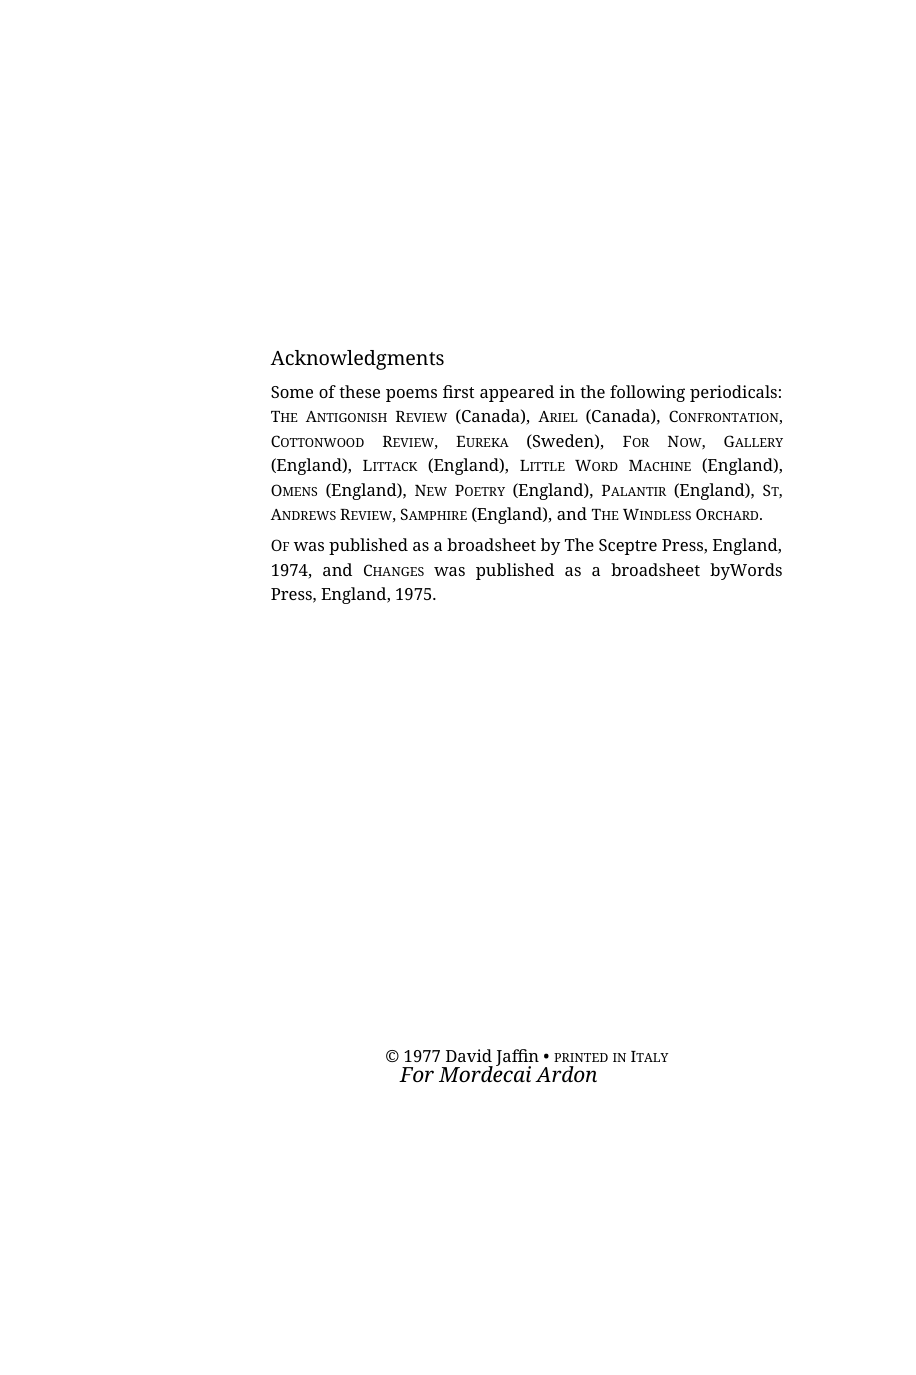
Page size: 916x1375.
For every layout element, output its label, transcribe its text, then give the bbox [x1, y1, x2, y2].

text Some of these poems first appeared in the following periodicals: The Antigonish Review (Canada), Ariel (Canada), Confrontation, Cottonwood Review, Eureka (Sweden), For Now, Gallery (England), Littack (England), Little Word Machine (England), Omens (England), New Poetry (England), Palantir (England), St, Andrews Review, Samphire (England), and The Windless Orchard. [271, 379, 783, 526]
text Acknowledgments [271, 350, 783, 370]
text © 1977 David Jaffin • printed in Italy [271, 1049, 783, 1066]
text Of was published as a broadsheet by The Sceptre Press, England, 1974, and Changes was published as a broadsheet byWords Press, England, 1975. [271, 532, 783, 605]
text For Mordecai Ardon [400, 1066, 783, 1087]
